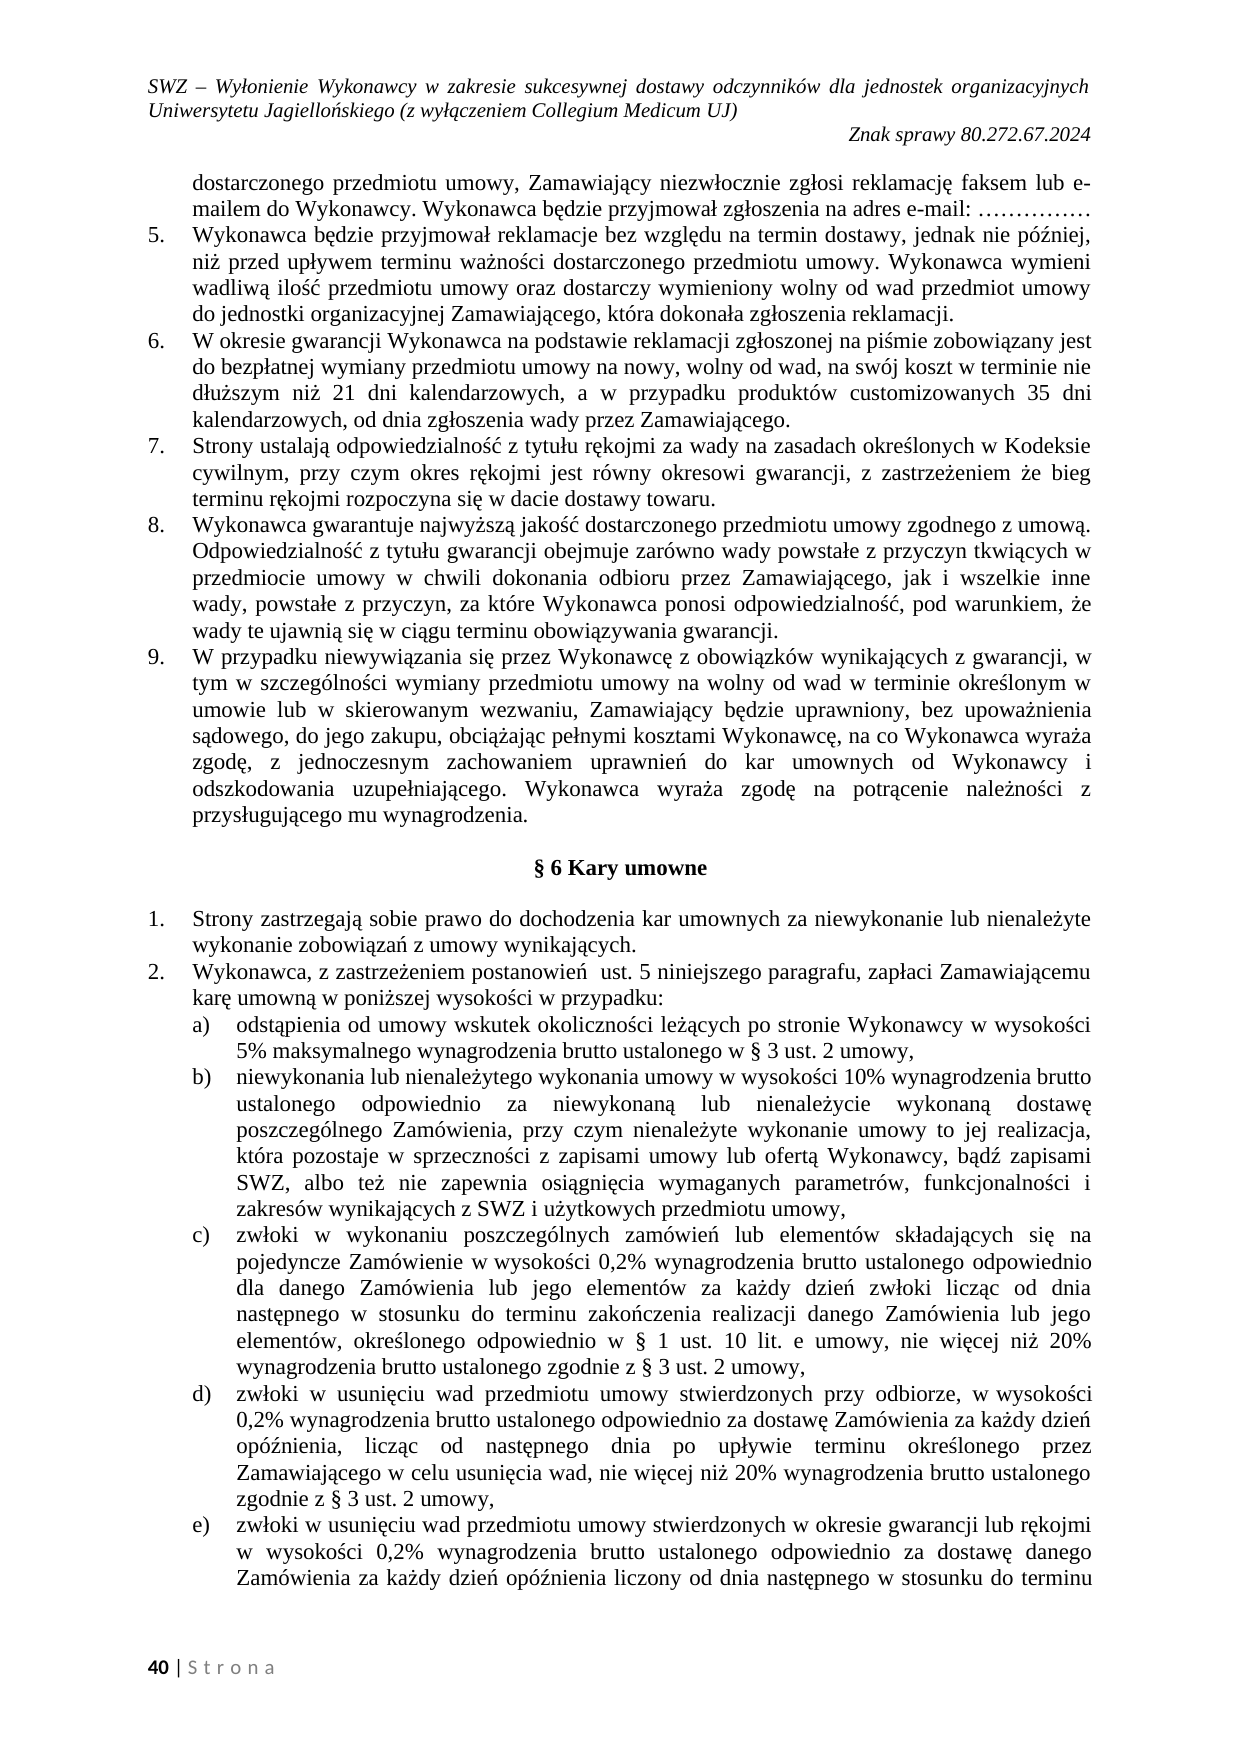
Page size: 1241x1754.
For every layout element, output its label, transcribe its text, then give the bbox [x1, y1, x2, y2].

list Strony zastrzegają sobie prawo do dochodzenia kar umownych za niewykonanie lub nienależyte wykonanie zobowiązań z umowy wynikających. [148, 905, 1093, 958]
list zwłoki w wykonaniu poszczególnych zamówień lub elementów składających się na pojedyncze Zamówienie w wysokości 0,2% wynagrodzenia brutto ustalonego odpowiednio dla danego Zamówienia lub jego elementów za każdy dzień zwłoki licząc od dnia następnego w stosunku do terminu zakończenia realizacji danego Zamówienia lub jego elementów, określonego odpowiednio w § 1 ust. 10 lit. e umowy, nie więcej niż 20% wynagrodzenia brutto ustalonego zgodnie z § 3 ust. 2 umowy, [192, 1221, 1093, 1379]
list Strony ustalają odpowiedzialność z tytułu rękojmi za wady na zasadach określonych w Kodeksie cywilnym, przy czym okres rękojmi jest równy okresowi gwarancji, z zastrzeżeniem że bieg terminu rękojmi rozpoczyna się w dacie dostawy towaru. [148, 432, 1093, 511]
list W okresie gwarancji Wykonawca na podstawie reklamacji zgłoszonej na piśmie zobowiązany jest do bezpłatnej wymiany przedmiotu umowy na nowy, wolny od wad, na swój koszt w terminie nie dłuższym niż 21 dni kalendarzowych, a w przypadku produktów customizowanych 35 dni kalendarzowych, od dnia zgłoszenia wady przez Zamawiającego. [148, 327, 1093, 432]
list W przypadku niewywiązania się przez Wykonawcę z obowiązków wynikających z gwarancji, w tym w szczególności wymiany przedmiotu umowy na wolny od wad w terminie określonym w umowie lub w skierowanym wezwaniu, Zamawiający będzie uprawniony, bez upoważnienia sądowego, do jego zakupu, obciążając pełnymi kosztami Wykonawcę, na co Wykonawca wyraża zgodę, z jednoczesnym zachowaniem uprawnień do kar umownych od Wykonawcy i odszkodowania uzupełniającego. Wykonawca wyraża zgodę na potrącenie należności z przysługującego mu wynagrodzenia. [148, 643, 1093, 827]
list Wykonawca, z zastrzeżeniem postanowień ust. 5 niniejszego paragrafu, zapłaci Zamawiającemu karę umowną w poniższej wysokości w przypadku: [148, 958, 1093, 1011]
list niewykonania lub nienależytego wykonania umowy w wysokości 10% wynagrodzenia brutto ustalonego odpowiednio za niewykonaną lub nienależycie wykonaną dostawę poszczególnego Zamówienia, przy czym nienależyte wykonanie umowy to jej realizacja, która pozostaje w sprzeczności z zapisami umowy lub ofertą Wykonawcy, bądź zapisami SWZ, albo też nie zapewnia osiągnięcia wymaganych parametrów, funkcjonalności i zakresów wynikających z SWZ i użytkowych przedmiotu umowy, [192, 1063, 1093, 1221]
list zwłoki w usunięciu wad przedmiotu umowy stwierdzonych przy odbiorze, w wysokości 0,2% wynagrodzenia brutto ustalonego odpowiednio za dostawę Zamówienia za każdy dzień opóźnienia, licząc od następnego dnia po upływie terminu określonego przez Zamawiającego w celu usunięcia wad, nie więcej niż 20% wynagrodzenia brutto ustalonego zgodnie z § 3 ust. 2 umowy, [192, 1379, 1093, 1511]
text § 6 Kary umowne [148, 854, 1093, 880]
list odstąpienia od umowy wskutek okoliczności leżących po stronie Wykonawcy w wysokości 5% maksymalnego wynagrodzenia brutto ustalonego w § 3 ust. 2 umowy, [192, 1011, 1093, 1063]
list Wykonawca będzie przyjmował reklamacje bez względu na termin dostawy, jednak nie później, niż przed upływem terminu ważności dostarczonego przedmiotu umowy. Wykonawca wymieni wadliwą ilość przedmiotu umowy oraz dostarczy wymieniony wolny od wad przedmiot umowy do jednostki organizacyjnej Zamawiającego, która dokonała zgłoszenia reklamacji. [148, 221, 1093, 327]
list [192, 1511, 1093, 1590]
list Wykonawca gwarantuje najwyższą jakość dostarczonego przedmiotu umowy zgodnego z umową. Odpowiedzialność z tytułu gwarancji obejmuje zarówno wady powstałe z przyczyn tkwiących w przedmiocie umowy w chwili dokonania odbioru przez Zamawiającego, jak i wszelkie inne wady, powstałe z przyczyn, za które Wykonawca ponosi odpowiedzialność, pod warunkiem, że wady te ujawnią się w ciągu terminu obowiązywania gwarancji. [148, 511, 1093, 643]
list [148, 169, 1093, 221]
